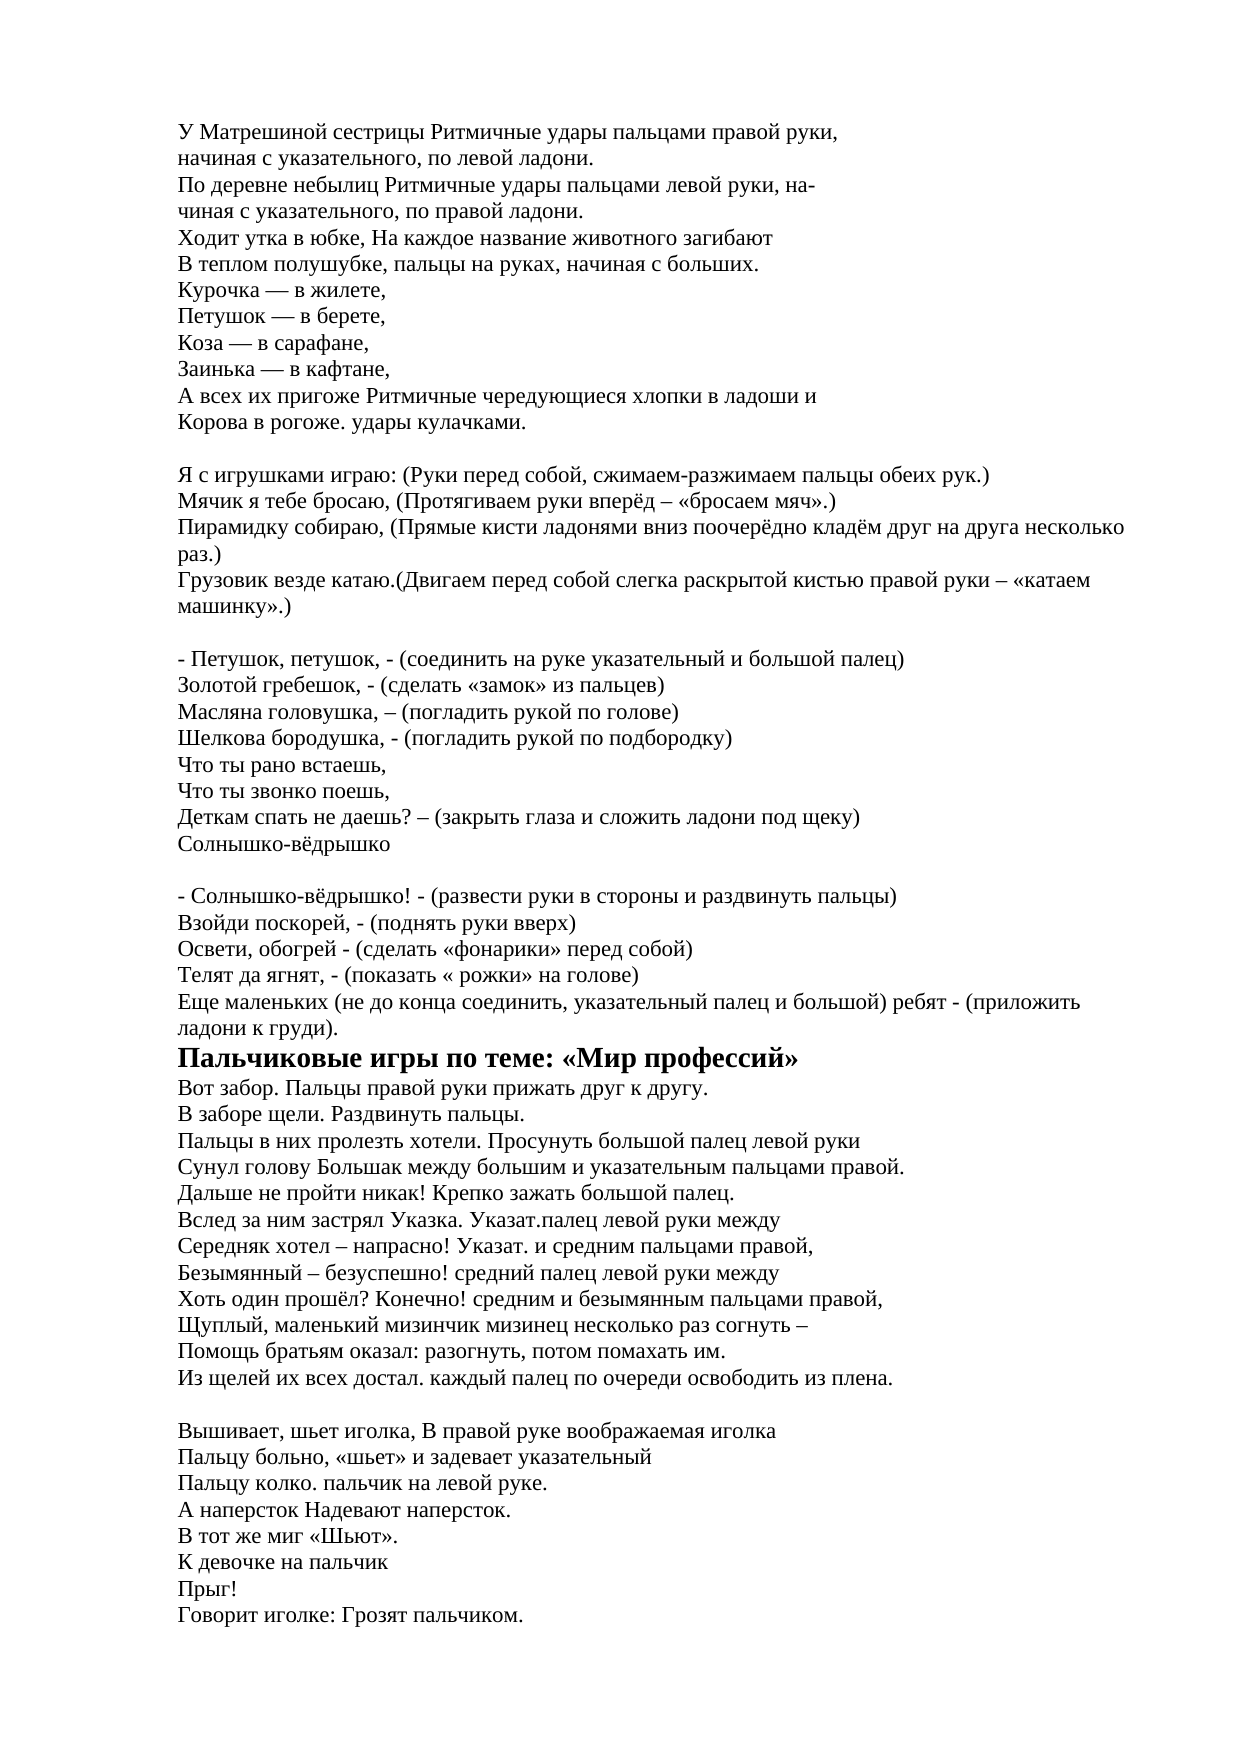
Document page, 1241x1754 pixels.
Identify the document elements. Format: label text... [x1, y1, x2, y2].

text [177, 1074, 1152, 1627]
text У Матрешиной сестрицы Ритмичные удары пальцами правой руки, начиная с указательного, по левой ладони. По деревне небылиц Ритмичные удары пальцами левой руки, на- чиная с указательного, по правой ладони. Ходит утка в юбке, На каждое название животного загибают В теплом полушубке, пальцы на руках, начиная с больших. Курочка — в жилете, Петушок — в берете, Коза — в сарафане, Заинька — в кафтане, А всех их пригоже Ритмичные чередующиеся хлопки в ладоши и Корова в рогоже. удары кулачками. Я с игрушками играю: (Руки перед собой, сжимаем-разжимаем пальцы обеих рук.) Мячик я тебе бросаю, (Протягиваем руки вперёд – «бросаем мяч».) Пирамидку собираю, (Прямые кисти ладонями вниз поочерёдно кладём друг на друга несколько раз.) Грузовик везде катаю.(Двигаем перед собой слегка раскрытой кистью правой руки – «катаем машинку».) - Петушок, петушок, - (соединить на руке указательный и большой палец) Золотой гребешок, - (сделать «замок» из пальцев) Масляна головушка, – (погладить рукой по голове) Шелкова бородушка, - (погладить рукой по подбородку) Что ты рано встаешь, Что ты звонко поешь, Деткам спать не даешь? – (закрыть глаза и сложить ладони под щеку) Солнышко-вёдрышко - Солнышко-вёдрышко! - (развести руки в стороны и раздвинуть пальцы) Взойди поскорей, - (поднять руки вверх) Освети, обогрей - (сделать «фонарики» перед собой) Телят да ягнят, - (показать « рожки» на голове) Еще маленьких (не до конца соединить, указательный палец и большой) ребят - (приложить ладони к груди). [177, 118, 1152, 1041]
text Пальчиковые игры по теме: «Мир профессий» [177, 1041, 1152, 1074]
